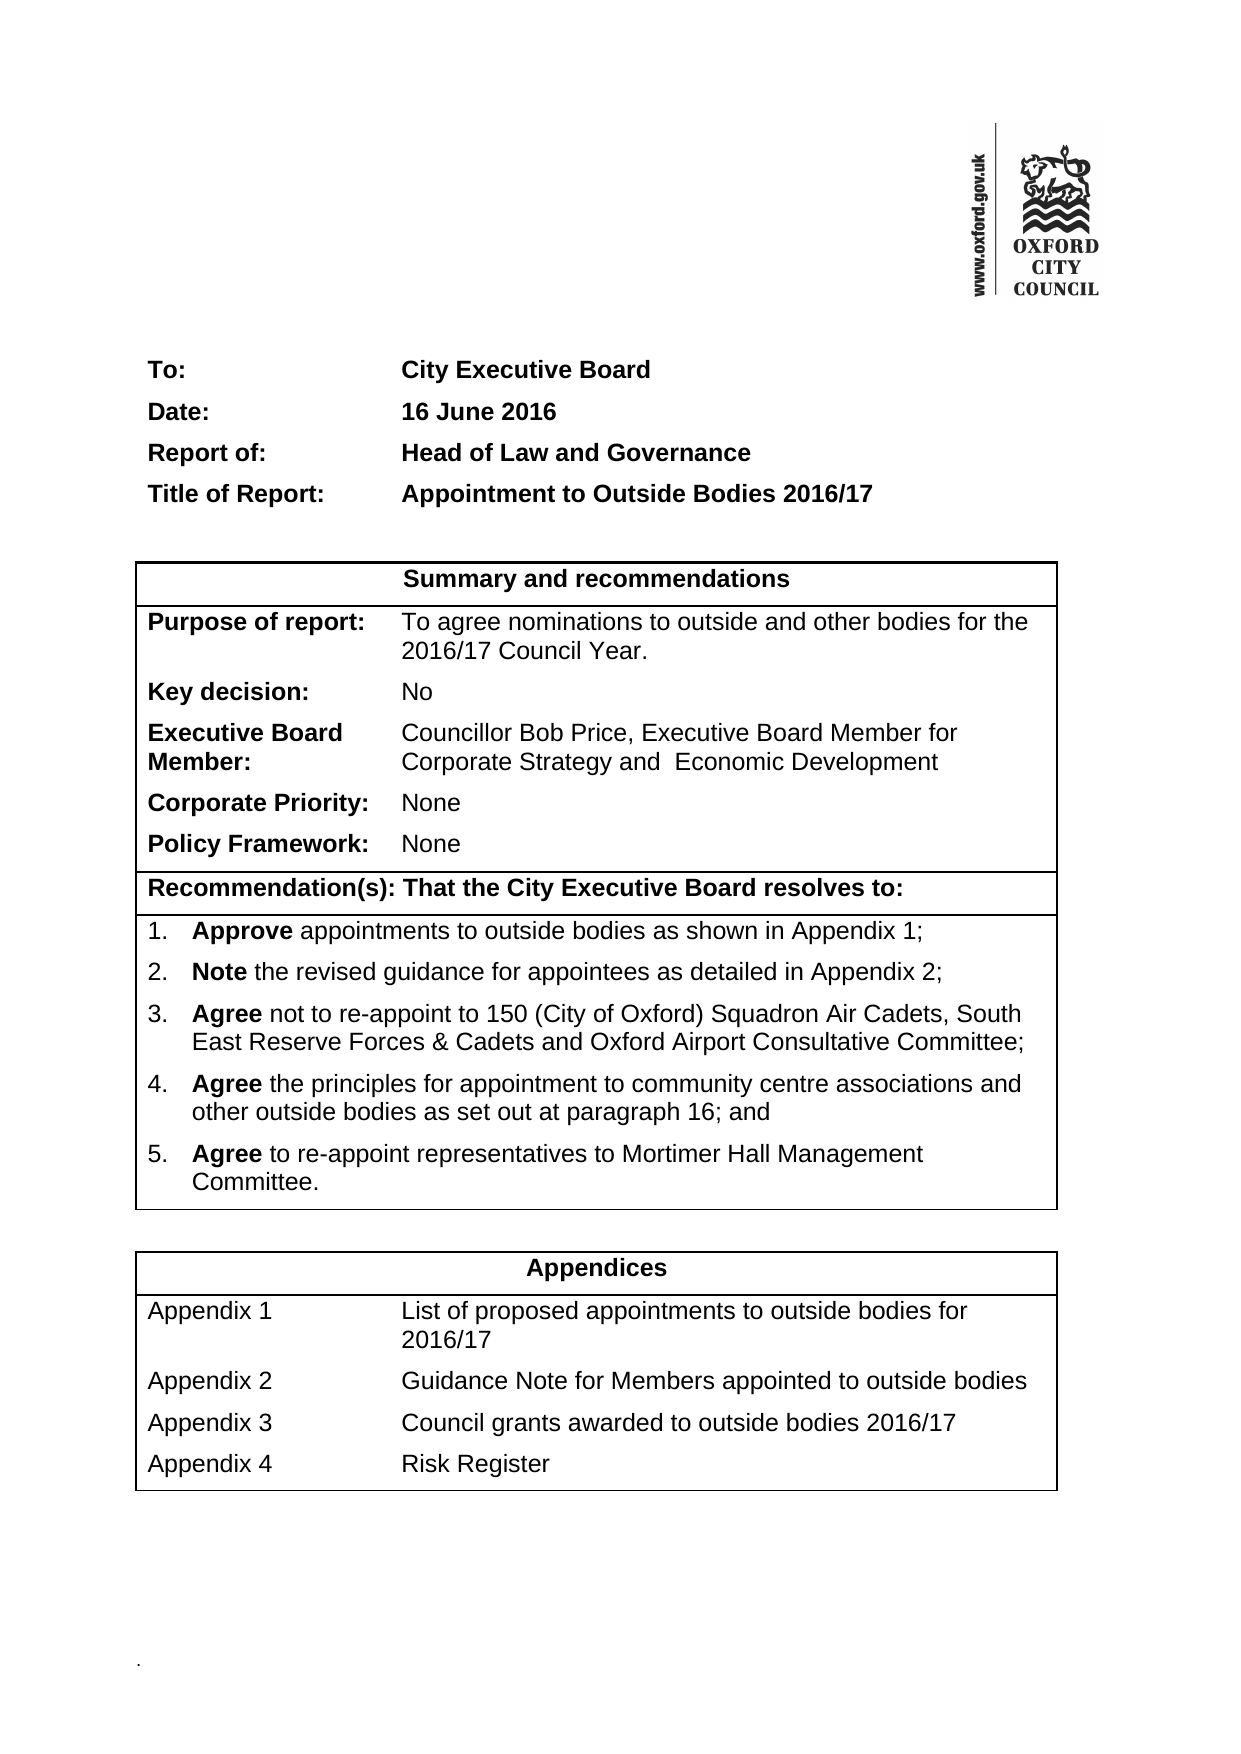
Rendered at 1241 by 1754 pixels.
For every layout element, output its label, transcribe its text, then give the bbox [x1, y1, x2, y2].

picture [966, 118, 1105, 302]
table_cell Title of Report: [136, 479, 390, 520]
table_header Summary and recommendations [137, 564, 1056, 605]
table_cell Policy Framework: [137, 829, 390, 871]
table_cell To agree nominations to outside and other bodies for the 2016/17 Council Year. [390, 607, 1056, 677]
table_cell Appendix 2 [137, 1366, 390, 1407]
table_cell None [390, 829, 1056, 871]
table_cell Agree to re-appoint representatives to Mortimer Hall Management Committee. [180, 1139, 1056, 1208]
table_cell Risk Register [390, 1449, 1056, 1490]
table_cell Head of Law and Governance [390, 438, 1057, 479]
table_cell [137, 1069, 180, 1138]
table_cell [137, 957, 180, 998]
table_cell [137, 916, 180, 957]
table_cell Councillor Bob Price, Executive Board Member for Corporate Strategy and Economic Development [390, 718, 1056, 788]
table_header City Executive Board [390, 355, 1057, 396]
table_cell Appendix 1 [137, 1296, 390, 1366]
table_cell Purpose of report: [137, 607, 390, 677]
table_cell Approve appointments to outside bodies as shown in Appendix 1; [180, 916, 1056, 957]
table_cell List of proposed appointments to outside bodies for 2016/17 [390, 1296, 1056, 1366]
table_header To: [136, 355, 390, 396]
table_cell Guidance Note for Members appointed to outside bodies [390, 1366, 1056, 1407]
table_header Appendices [137, 1253, 1056, 1294]
table_cell Agree the principles for appointment to community centre associations and other outside bodies as set out at paragraph 16; and [180, 1069, 1056, 1138]
table_cell Appendix 4 [137, 1449, 390, 1490]
table_cell Executive Board Member: [137, 718, 390, 788]
table_cell Date: [136, 396, 390, 438]
table_cell Recommendation(s): That the City Executive Board resolves to: [137, 873, 1056, 914]
table_cell Corporate Priority: [137, 788, 390, 829]
table_cell Council grants awarded to outside bodies 2016/17 [390, 1408, 1056, 1449]
table_cell None [390, 788, 1056, 829]
table_cell 16 June 2016 [390, 396, 1057, 438]
table_cell [137, 1139, 180, 1208]
table_cell Note the revised guidance for appointees as detailed in Appendix 2; [180, 957, 1056, 998]
table_cell Appointment to Outside Bodies 2016/17 [390, 479, 1057, 520]
table_cell Report of: [136, 438, 390, 479]
table_cell [137, 999, 180, 1068]
table_cell No [390, 677, 1056, 718]
table_cell Agree not to re-appoint to 150 (City of Oxford) Squadron Air Cadets, South East Reserve Forces & Cadets and Oxford Airport Consultative Committee; [180, 999, 1056, 1068]
table_cell Key decision: [137, 677, 390, 718]
table_cell Appendix 3 [137, 1408, 390, 1449]
